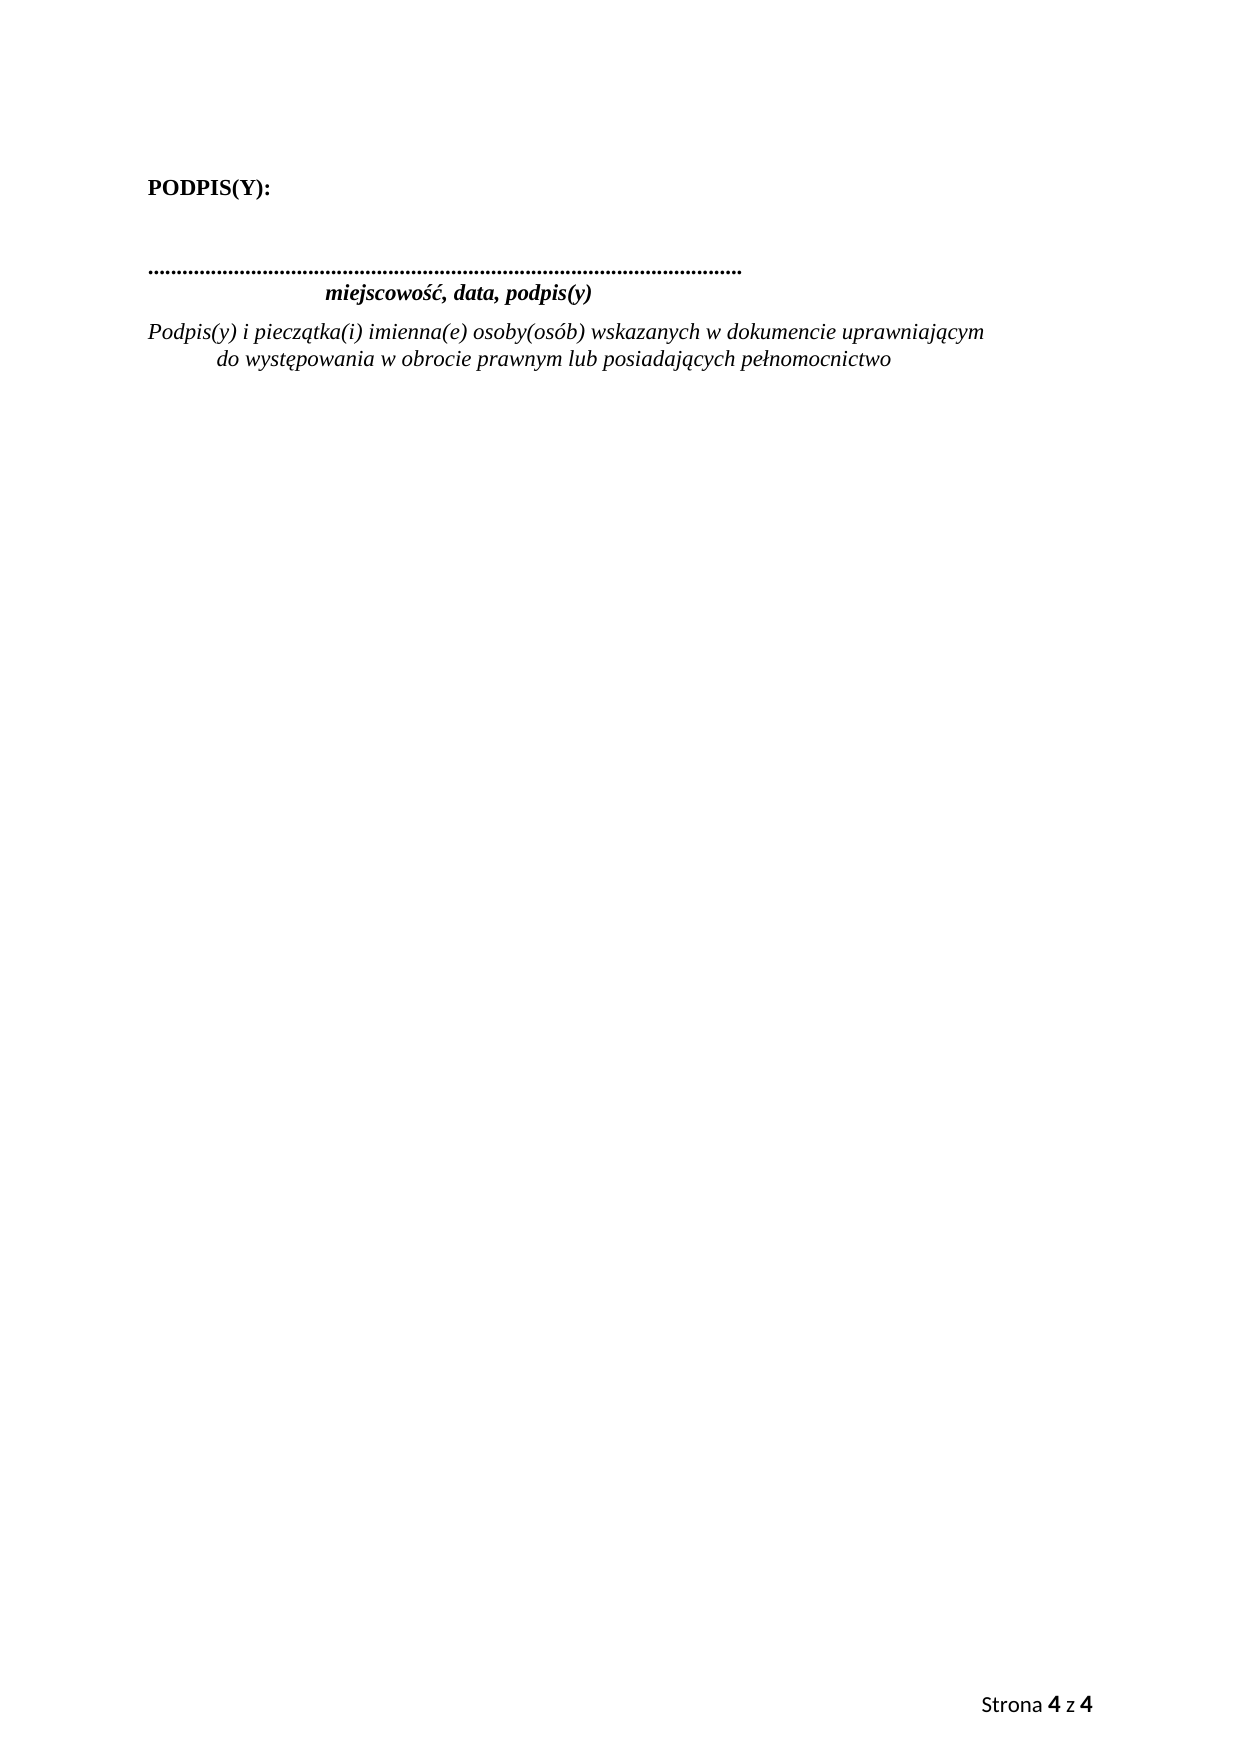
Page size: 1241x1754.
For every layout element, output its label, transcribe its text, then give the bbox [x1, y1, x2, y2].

text PODPIS(Y): [148, 174, 1093, 200]
text miejscowość, data, podpis(y) [148, 279, 1093, 306]
text ........................................................................................................ [148, 253, 1093, 279]
text Podpis(y) i pieczątka(i) imienna(e) osoby(osób) wskazanych w dokumencie uprawniającym [148, 318, 1093, 345]
text do występowania w obrocie prawnym lub posiadających pełnomocnictwo [148, 345, 1093, 371]
